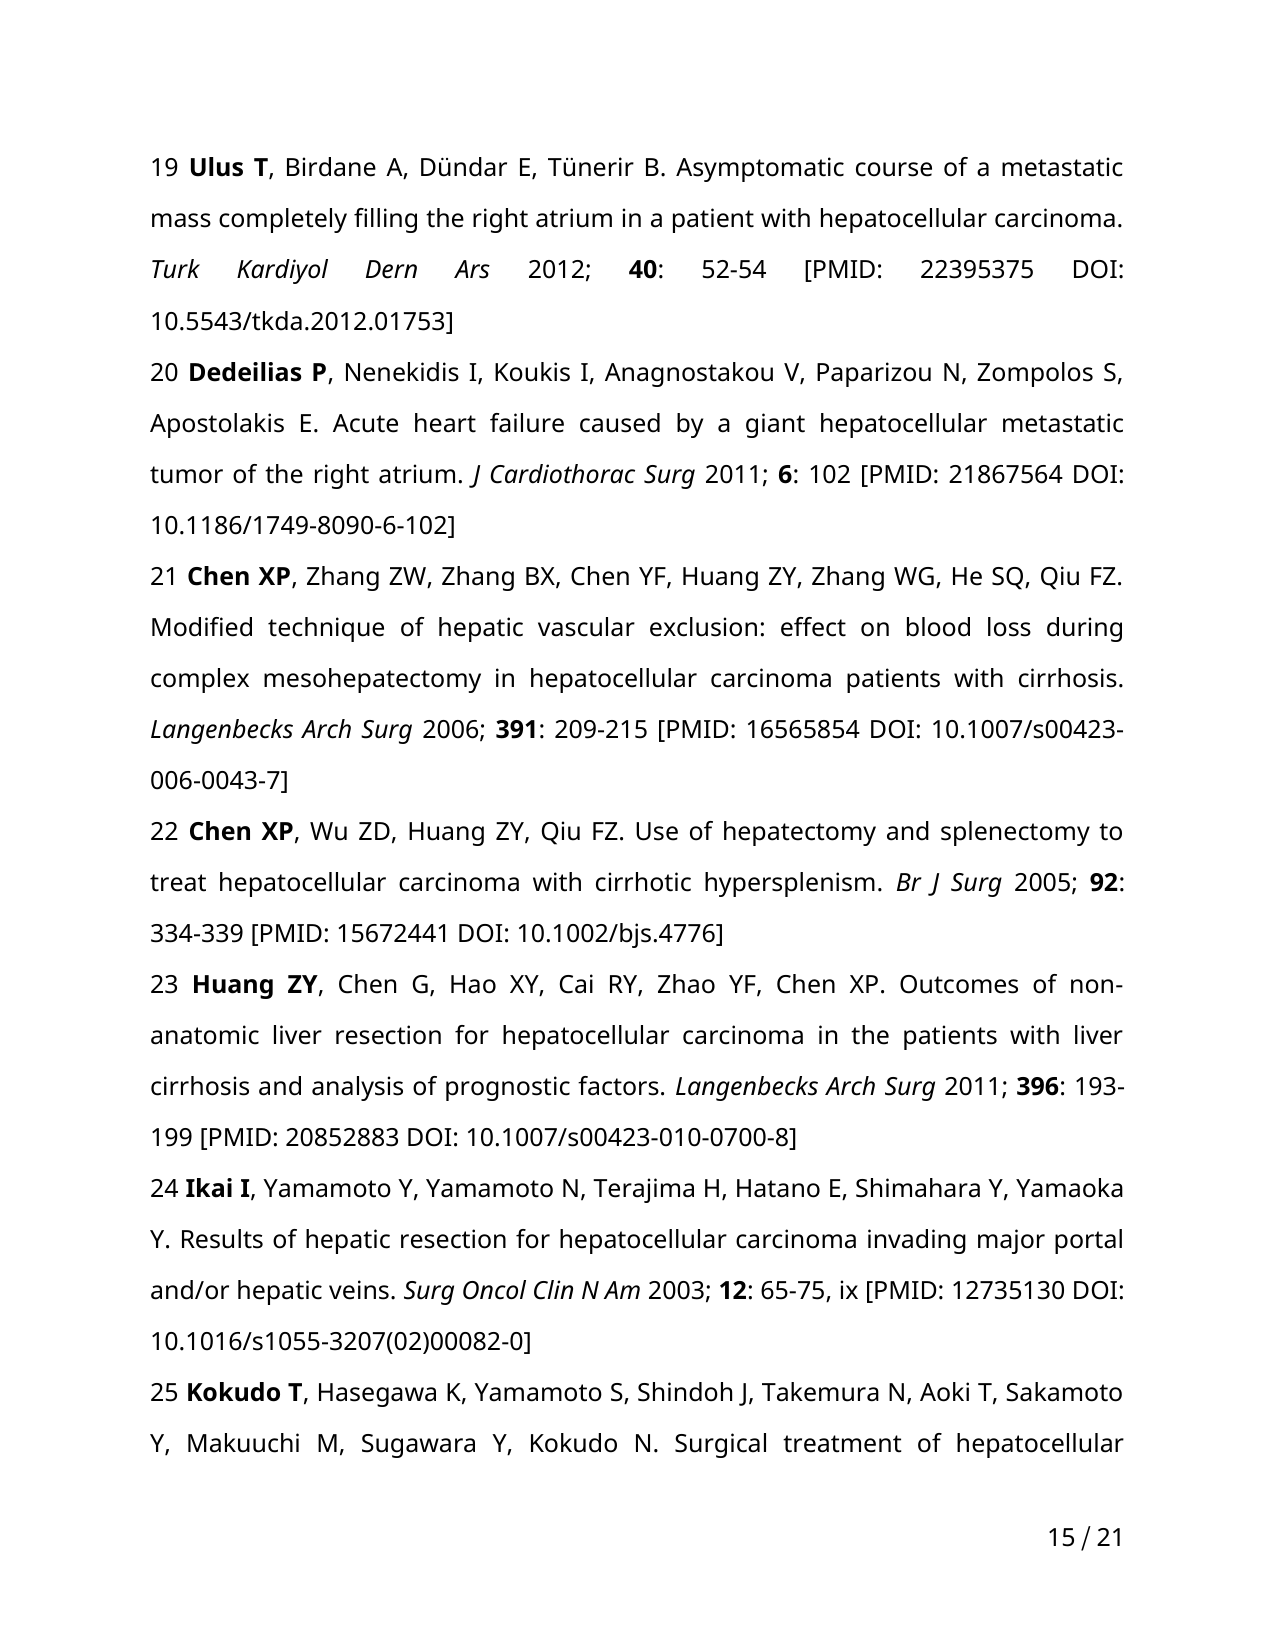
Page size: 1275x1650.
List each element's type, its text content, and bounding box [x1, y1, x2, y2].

text 24 Ikai I, Yamamoto Y, Yamamoto N, Terajima H, Hatano E, Shimahara Y, Yamaoka Y. Results of hepatic resection for hepatocellular carcinoma invading major portal and/or hepatic veins. Surg Oncol Clin N Am 2003; 12: 65-75, ix [PMID: 12735130 DOI: 10.1016/s1055-3207(02)00082-0] [150, 1171, 1125, 1358]
text 21 Chen XP, Zhang ZW, Zhang BX, Chen YF, Huang ZY, Zhang WG, He SQ, Qiu FZ. Modified technique of hepatic vascular exclusion: effect on blood loss during complex mesohepatectomy in hepatocellular carcinoma patients with cirrhosis. Langenbecks Arch Surg 2006; 391: 209-215 [PMID: 16565854 DOI: 10.1007/s00423-006-0043-7] [150, 558, 1125, 797]
text 23 Huang ZY, Chen G, Hao XY, Cai RY, Zhao YF, Chen XP. Outcomes of non-anatomic liver resection for hepatocellular carcinoma in the patients with liver cirrhosis and analysis of prognostic factors. Langenbecks Arch Surg 2011; 396: 193-199 [PMID: 20852883 DOI: 10.1007/s00423-010-0700-8] [150, 967, 1125, 1154]
text 22 Chen XP, Wu ZD, Huang ZY, Qiu FZ. Use of hepatectomy and splenectomy to treat hepatocellular carcinoma with cirrhotic hypersplenism. Br J Surg 2005; 92: 334-339 [PMID: 15672441 DOI: 10.1002/bjs.4776] [150, 813, 1125, 950]
text 19 Ulus T, Birdane A, Dündar E, Tünerir B. Asymptomatic course of a metastatic mass completely filling the right atrium in a patient with hepatocellular carcinoma. Turk Kardiyol Dern Ars 2012; 40: 52-54 [PMID: 22395375 DOI: 10.5543/tkda.2012.01753] [150, 150, 1125, 337]
text 20 Dedeilias P, Nenekidis I, Koukis I, Anagnostakou V, Paparizou N, Zompolos S, Apostolakis E. Acute heart failure caused by a giant hepatocellular metastatic tumor of the right atrium. J Cardiothorac Surg 2011; 6: 102 [PMID: 21867564 DOI: 10.1186/1749-8090-6-102] [150, 354, 1125, 541]
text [150, 1375, 1125, 1460]
